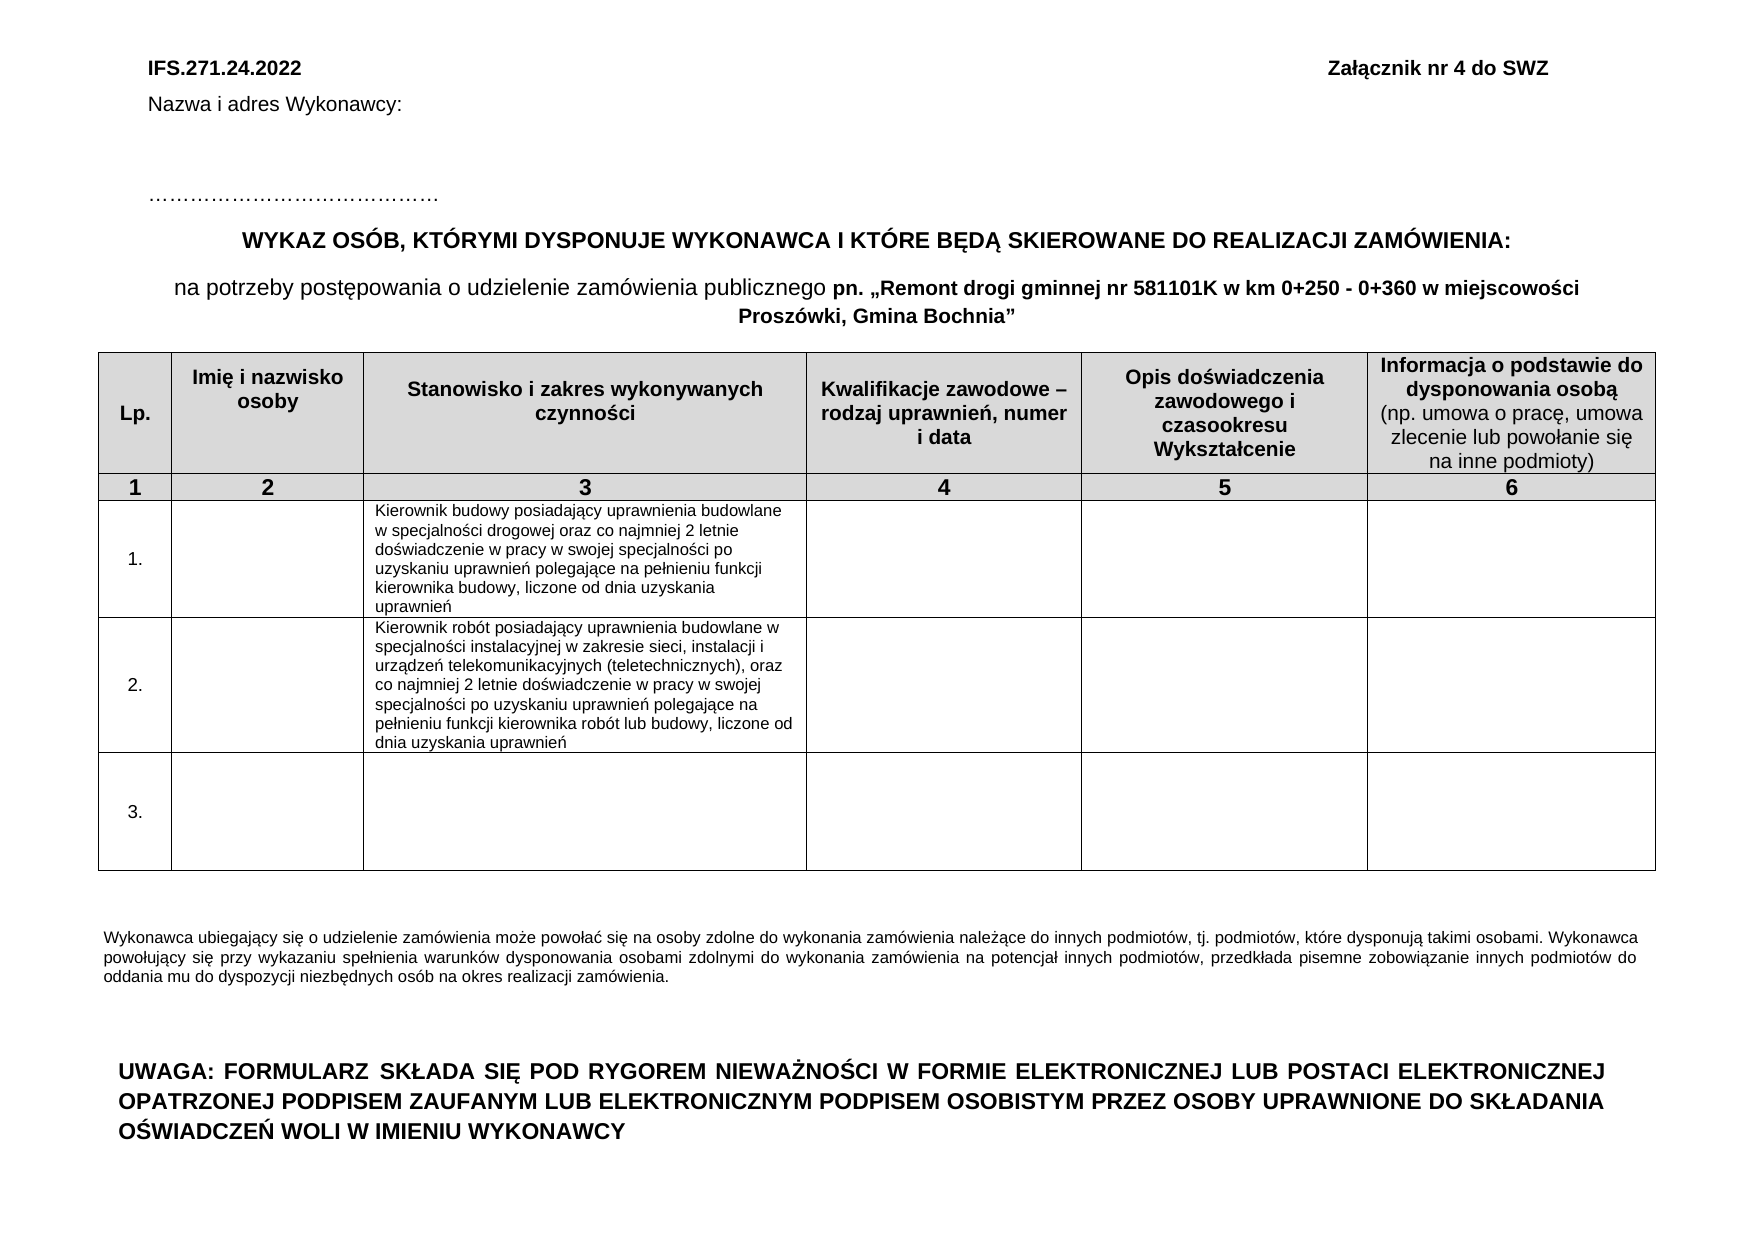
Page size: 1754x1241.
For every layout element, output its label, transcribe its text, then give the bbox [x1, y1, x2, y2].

table_cell 3. [99, 753, 171, 870]
table_cell 2 [172, 474, 363, 500]
table_cell [1368, 618, 1655, 752]
table_cell 1. [99, 501, 171, 617]
table_header Opis doświadczenia zawodowego i czasookresu Wykształcenie [1082, 353, 1367, 473]
table_header Imię i nazwisko osoby [172, 353, 363, 473]
table_cell 2. [99, 618, 171, 752]
table_cell [807, 753, 1081, 870]
table_cell [172, 501, 363, 617]
table_header Stanowisko i zakres wykonywanych czynności [364, 353, 806, 473]
table_cell [172, 618, 363, 752]
text na potrzeby postępowania o udzielenie zamówienia publicznego pn. „Remont drogi gminnej nr 581101K w km 0+250 - 0+360 w miejscowości Proszówki, Gmina Bochnia” [148, 274, 1606, 328]
table_header Lp. [99, 353, 171, 473]
table_cell [1082, 753, 1367, 870]
table_cell Kierownik robót posiadający uprawnienia budowlane w specjalności instalacyjnej w zakresie sieci, instalacji i urządzeń telekomunikacyjnych (teletechnicznych), oraz co najmniej 2 letnie doświadczenie w pracy w swojej specjalności po uzyskaniu uprawnień polegające na pełnieniu funkcji kierownika robót lub budowy, liczone od dnia uzyskania uprawnień [364, 618, 806, 752]
table_cell [172, 753, 363, 870]
table_cell 1 [99, 474, 171, 500]
table_cell [1082, 501, 1367, 617]
table_cell [1368, 501, 1655, 617]
table_cell [807, 501, 1081, 617]
table_cell [364, 753, 806, 870]
text …………………………………… [148, 182, 1606, 206]
table_cell Kierownik budowy posiadający uprawnienia budowlane w specjalności drogowej oraz co najmniej 2 letnie doświadczenie w pracy w swojej specjalności po uzyskaniu uprawnień polegające na pełnieniu funkcji kierownika budowy, liczone od dnia uzyskania uprawnień [364, 501, 806, 617]
table_header Informacja o podstawie do dysponowania osobą (np. umowa o pracę, umowa zlecenie lub powołanie się na inne podmioty) [1368, 353, 1655, 473]
text UWAGA: FORMULARZ SKŁADA SIĘ POD RYGOREM NIEWAŻNOŚCI W FORMIE ELEKTRONICZNEJ LUB POSTACI ELEKTRONICZNEJ OPATRZONEJ PODPISEM ZAUFANYM LUB ELEKTRONICZNYM PODPISEM OSOBISTYM PRZEZ OSOBY UPRAWNIONE DO SKŁADANIA OŚWIADCZEŃ WOLI W IMIENIU WYKONAWCY [118, 1058, 1606, 1144]
table_cell 5 [1082, 474, 1367, 500]
text WYKAZ OSÓB, KTÓRYMI DYSPONUJE WYKONAWCA I KTÓRE BĘDĄ SKIEROWANE DO REALIZACJI ZAMÓWIENIA: [148, 227, 1606, 253]
table_cell 4 [807, 474, 1081, 500]
table_cell [1368, 753, 1655, 870]
text Nazwa i adres Wykonawcy: [148, 92, 1606, 116]
table_cell [1082, 618, 1367, 752]
table_cell 3 [364, 474, 806, 500]
table_cell [807, 618, 1081, 752]
text Wykonawca ubiegający się o udzielenie zamówienia może powołać się na osoby zdolne do wykonania zamówienia należące do innych podmiotów, tj. podmiotów, które dysponują takimi osobami. Wykonawca powołujący się przy wykazaniu spełnienia warunków dysponowania osobami zdolnymi do wykonania zamówienia na potencjał innych podmiotów, przedkłada pisemne zobowiązanie innych podmiotów do oddania mu do dyspozycji niezbędnych osób na okres realizacji zamówienia. [103, 928, 1639, 986]
subtitle IFS.271.24.2022 Załącznik nr 4 do SWZ [148, 56, 1606, 80]
table_cell 6 [1368, 474, 1655, 500]
table_header Kwalifikacje zawodowe – rodzaj uprawnień, numer i data [807, 353, 1081, 473]
